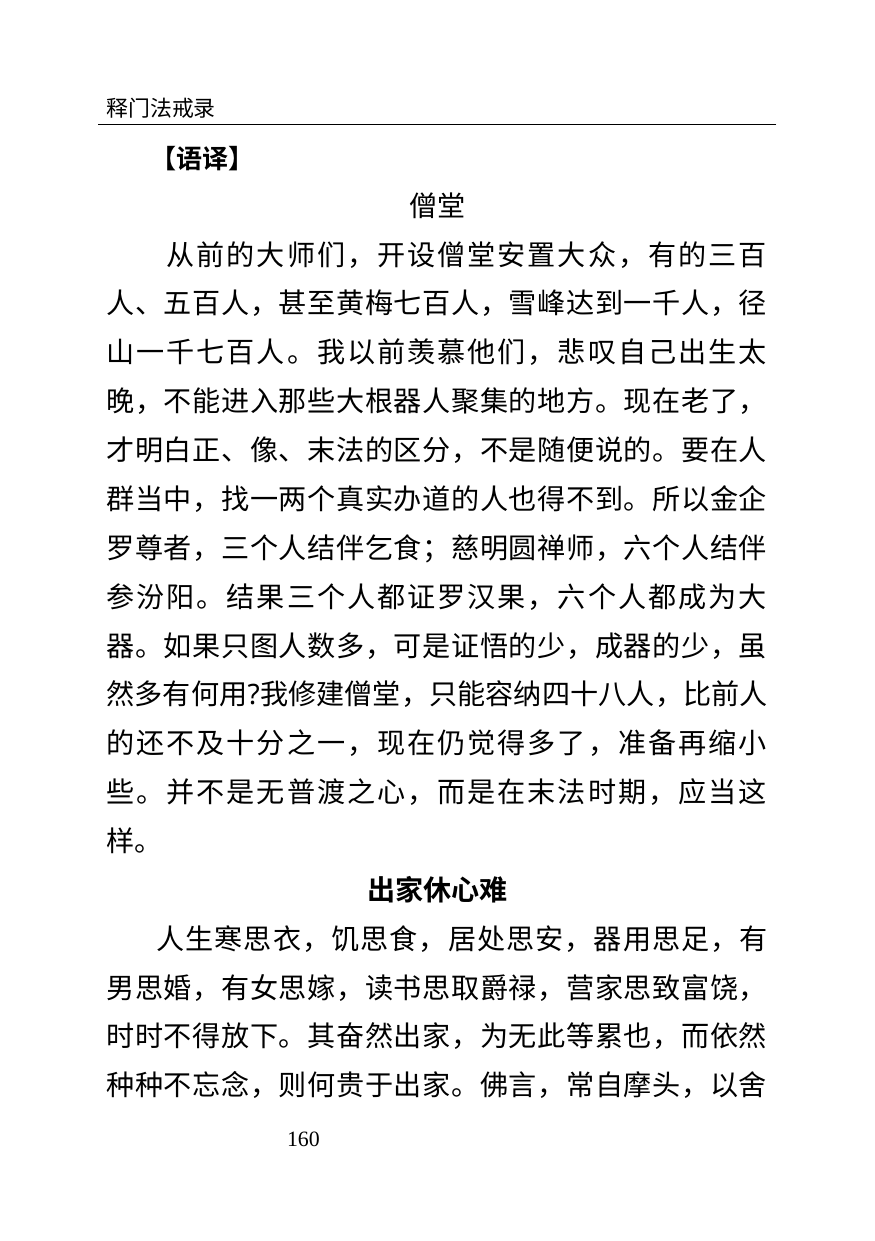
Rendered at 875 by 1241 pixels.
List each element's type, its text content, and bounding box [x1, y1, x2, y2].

subtitle 出家休心难 [106, 868, 768, 908]
text 僧堂 [106, 184, 768, 224]
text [106, 917, 768, 1104]
text 从前的大师们，开设僧堂安置大众，有的三百人、五百人，甚至黄梅七百人，雪峰达到一千人，径山一千七百人。我以前羡慕他们，悲叹自己出生太晚，不能进入那些大根器人聚集的地方。现在老了，才明白正、像、末法的区分，不是随便说的。要在人群当中，找一两个真实办道的人也得不到。所以金企罗尊者，三个人结伴乞食；慈明圆禅师，六个人结伴参汾阳。结果三个人都证罗汉果，六个人都成为大器。如果只图人数多，可是证悟的少，成器的少，虽然多有何用?我修建僧堂，只能容纳四十八人，比前人的还不及十分之一，现在仍觉得多了，准备再缩小些。并不是无普渡之心，而是在末法时期，应当这样。 [106, 232, 768, 859]
text 【语译】 [150, 138, 768, 176]
